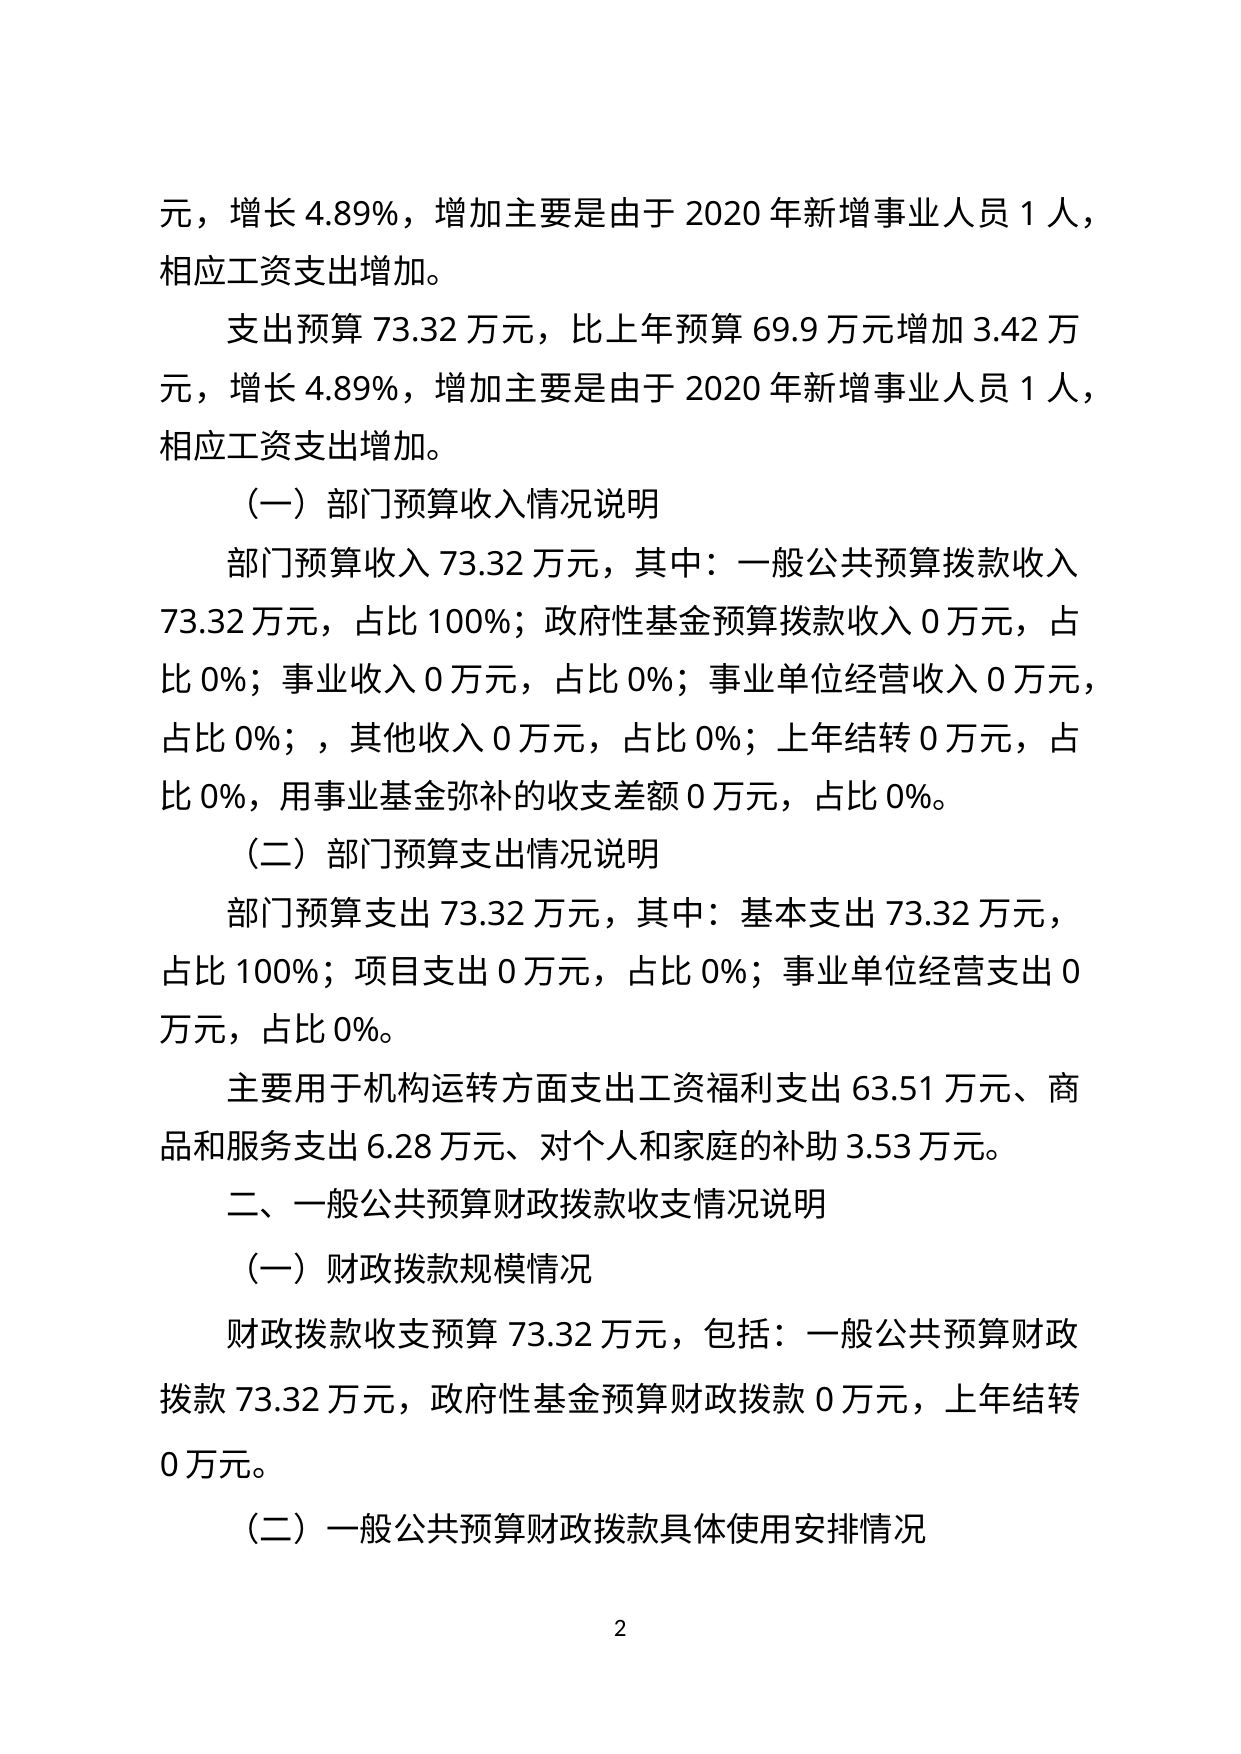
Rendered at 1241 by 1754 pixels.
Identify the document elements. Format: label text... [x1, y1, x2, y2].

text （二）一般公共预算财政拨款具体使用安排情况 [159, 1495, 1081, 1560]
text 支出预算73.32万元，比上年预算69.9万元增加3.42万元，增长4.89%，增加主要是由于2020年新增事业人员1人，相应工资支出增加。 [159, 295, 1081, 470]
text （一）财政拨款规模情况 [159, 1235, 1081, 1300]
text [159, 178, 1081, 295]
text 部门预算支出73.32万元，其中：基本支出73.32万元，占比100%；项目支出0万元，占比0%；事业单位经营支出0万元，占比0%。 [159, 878, 1081, 1053]
text 主要用于机构运转方面支出工资福利支出63.51万元、商品和服务支出6.28万元、对个人和家庭的补助3.53万元。 [159, 1053, 1081, 1170]
text 二、一般公共预算财政拨款收支情况说明 [159, 1170, 1081, 1235]
text 财政拨款收支预算73.32万元，包括：一般公共预算财政拨款73.32万元，政府性基金预算财政拨款0万元，上年结转0万元。 [159, 1300, 1081, 1495]
text （二）部门预算支出情况说明 [159, 820, 1081, 878]
text （一）部门预算收入情况说明 [159, 470, 1081, 528]
text 部门预算收入73.32万元，其中：一般公共预算拨款收入73.32万元，占比100%；政府性基金预算拨款收入0万元，占比0%；事业收入0万元，占比0%；事业单位经营收入0万元，占比0%；，其他收入0万元，占比0%；上年结转0万元，占比0%，用事业基金弥补的收支差额0万元，占比0%。 [159, 528, 1081, 820]
